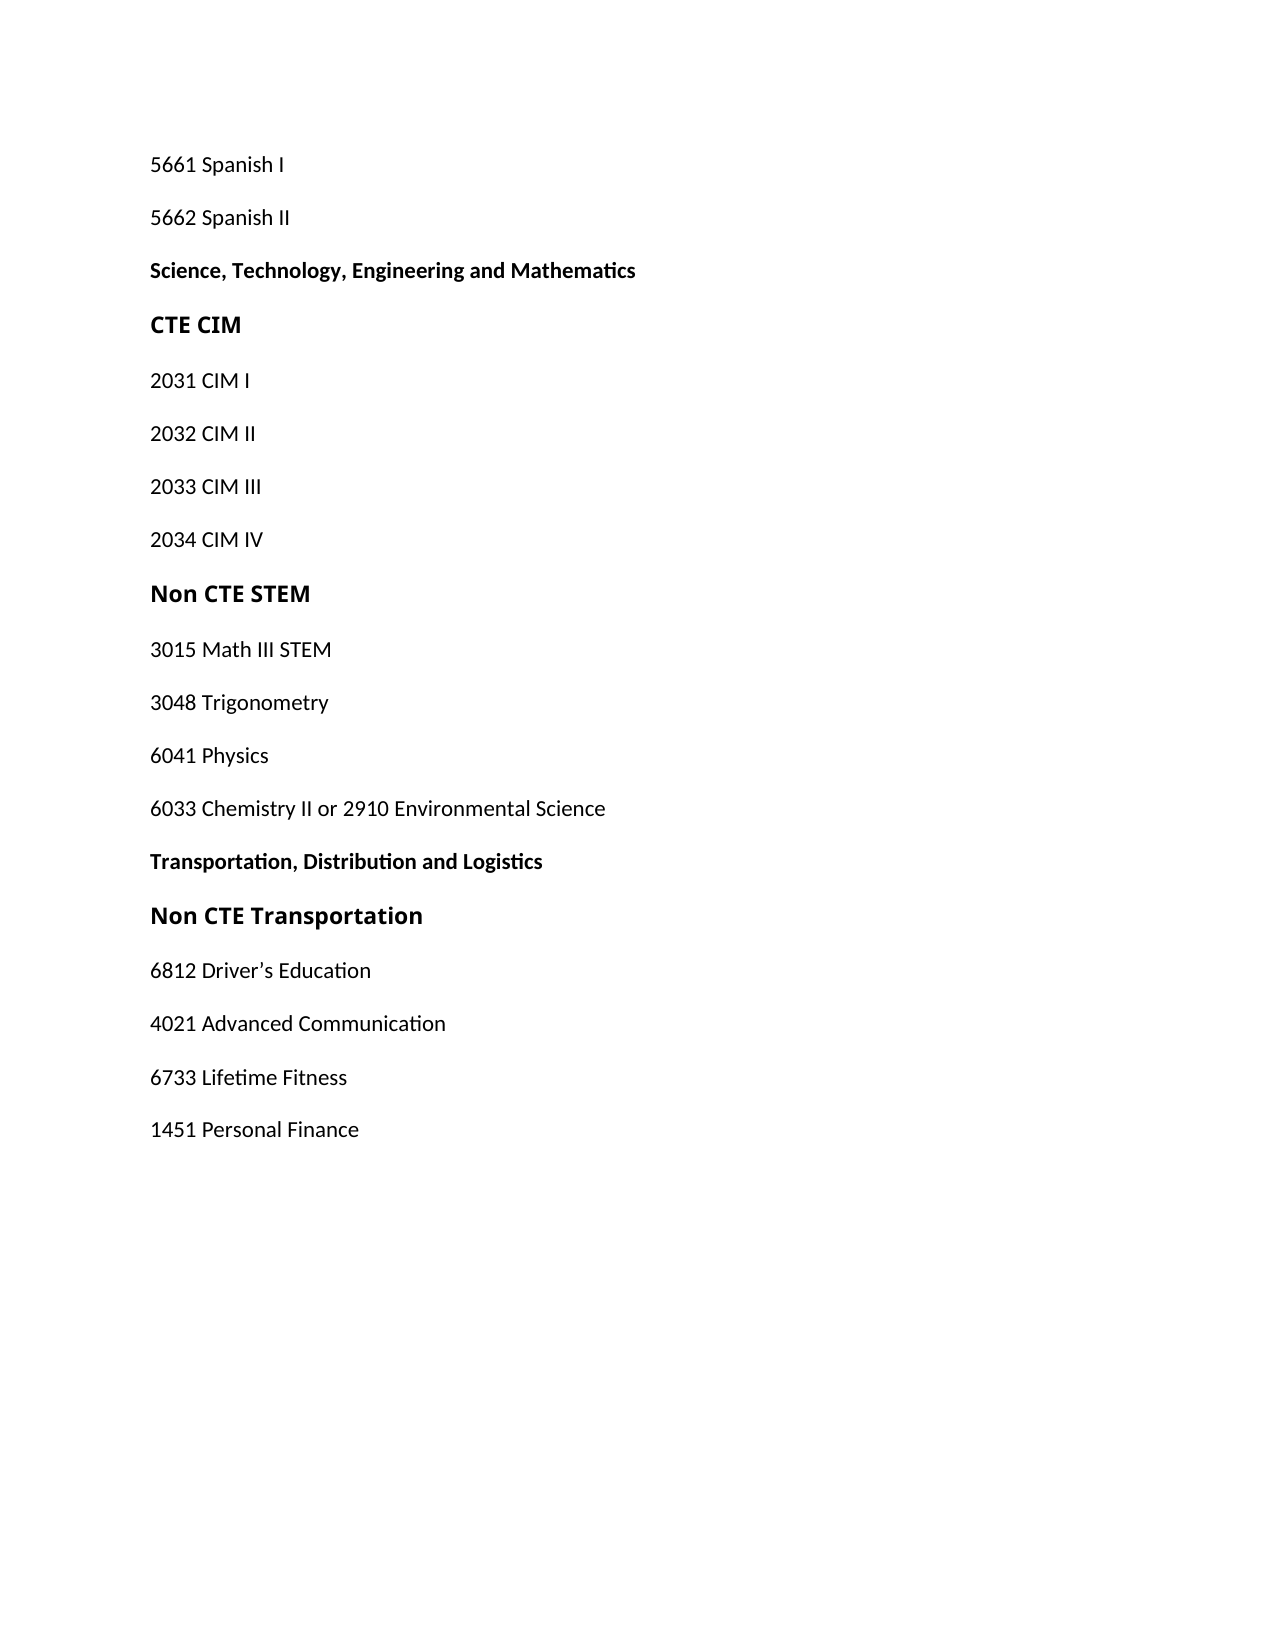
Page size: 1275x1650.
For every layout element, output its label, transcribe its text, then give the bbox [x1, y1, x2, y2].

text 6733 Lifetime Fitness [150, 1063, 1125, 1091]
text 1451 Personal Finance [150, 1116, 1125, 1144]
text 2031 CIM I [150, 366, 1125, 394]
text 6041 Physics [150, 741, 1125, 769]
text 4021 Advanced Communication [150, 1009, 1125, 1038]
text Non CTE STEM [150, 578, 1125, 609]
text 2033 CIM III [150, 472, 1125, 500]
text Transportation, Distribution and Logistics [150, 847, 1125, 875]
text Science, Technology, Engineering and Mathematics [150, 256, 1125, 284]
text CTE CIM [150, 309, 1125, 340]
text 3048 Trigonometry [150, 688, 1125, 716]
text 2034 CIM IV [150, 525, 1125, 553]
text 5661 Spanish I [150, 150, 1125, 178]
text 6812 Driver’s Education [150, 957, 1125, 984]
text 3015 Math III STEM [150, 635, 1125, 663]
text 2032 CIM II [150, 419, 1125, 447]
text 6033 Chemistry II or 2910 Environmental Science [150, 794, 1125, 822]
text Non CTE Transportation [150, 900, 1125, 931]
text 5662 Spanish II [150, 203, 1125, 231]
